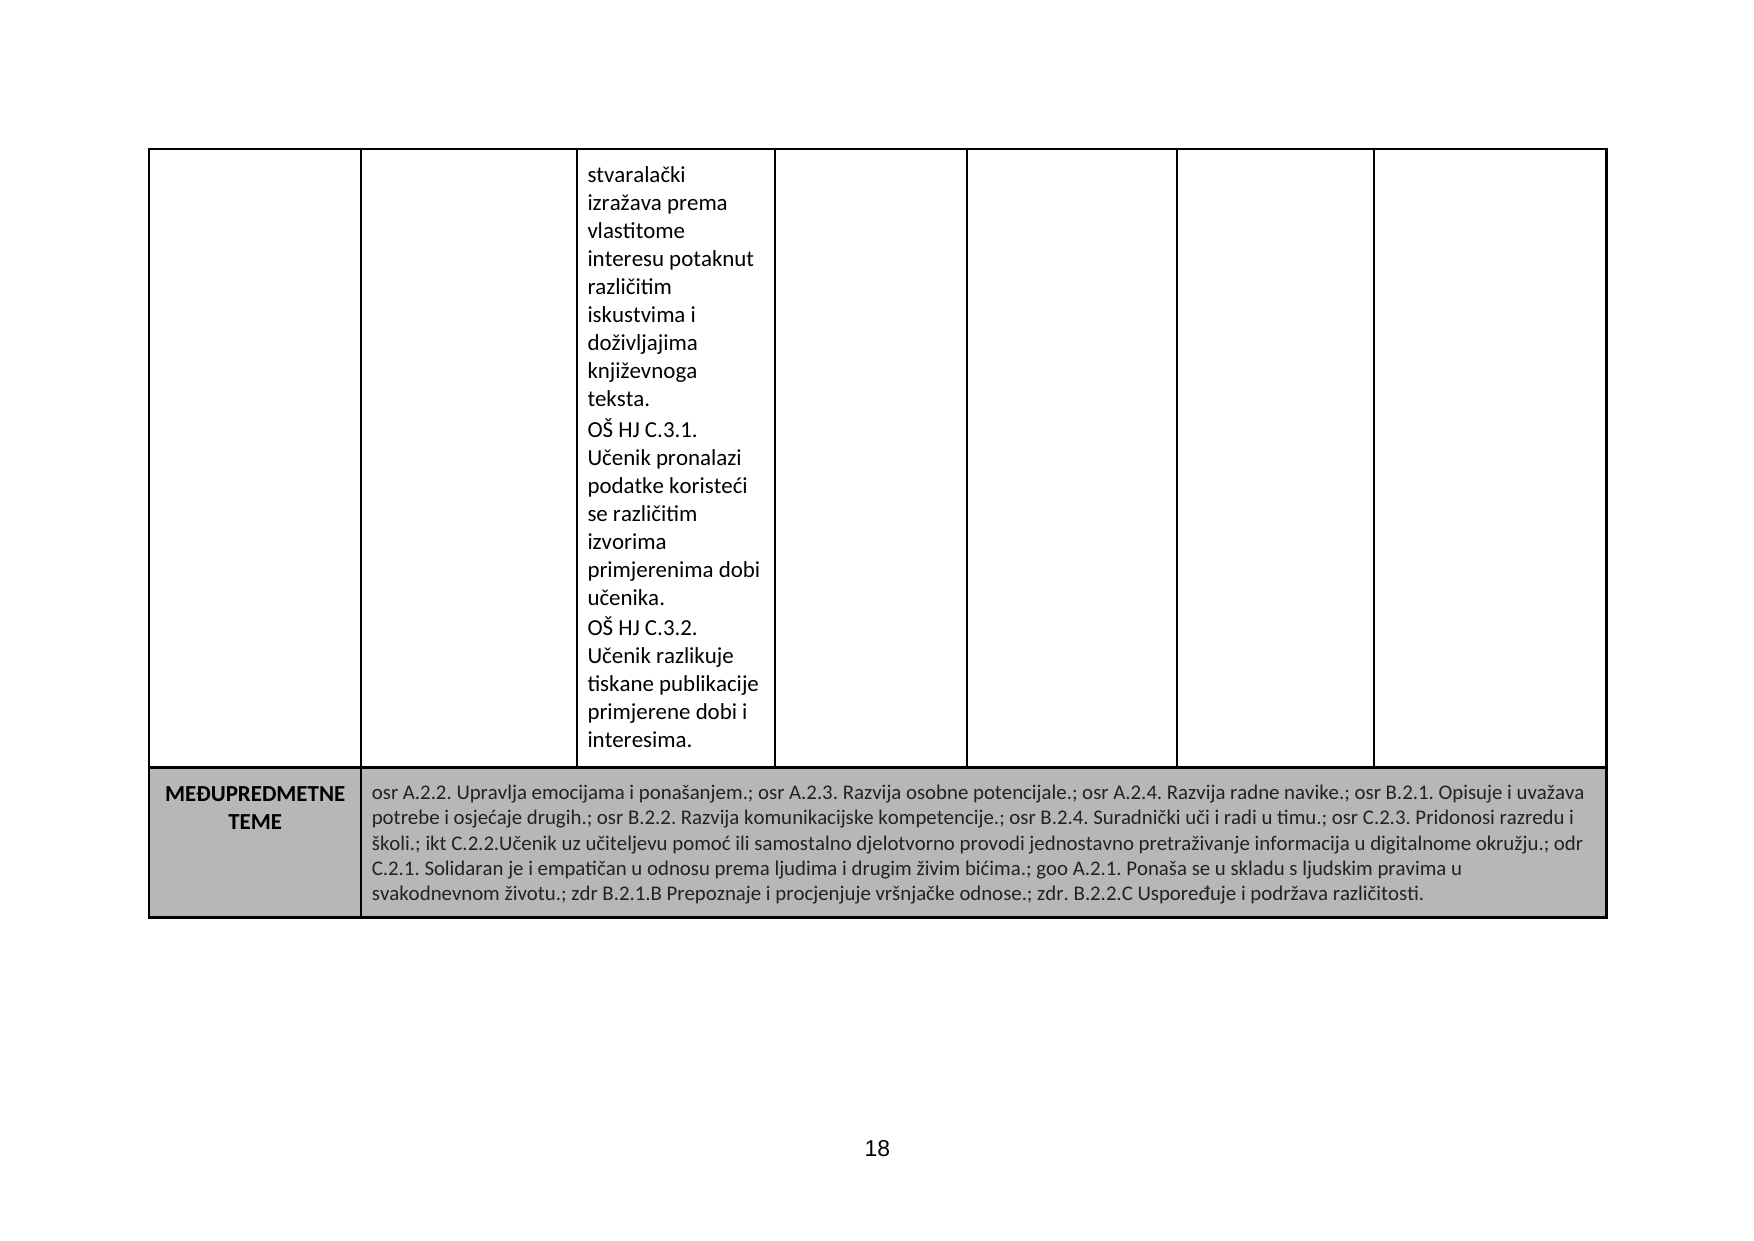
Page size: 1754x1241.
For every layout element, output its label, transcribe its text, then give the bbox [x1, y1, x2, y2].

table_cell osr A.2.2. Upravlja emocijama i ponašanjem.; osr A.2.3. Razvija osobne potencijale.; osr A.2.4. Razvija radne navike.; osr B.2.1. Opisuje i uvažava potrebe i osjećaje drugih.; osr B.2.2. Razvija komunikacijske kompetencije.; osr B.2.4. Suradnički uči i radi u timu.; osr C.2.3. Pridonosi razredu i školi.; ikt C.2.2.Učenik uz učiteljevu pomoć ili samostalno djelotvorno provodi jednostavno pretraživanje informacija u digitalnome okružju.; odr C.2.1. Solidaran je i empatičan u odnosu prema ljudima i drugim živim bićima.; goo A.2.1. Ponaša se u skladu s ljudskim pravima u svakodnevnom životu.; zdr B.2.1.B Prepoznaje i procjenjuje vršnjačke odnose.; zdr. B.2.2.C Uspoređuje i podržava različitosti. [362, 769, 1605, 916]
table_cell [150, 150, 360, 766]
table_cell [578, 150, 774, 766]
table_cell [1375, 150, 1605, 766]
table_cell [1178, 150, 1373, 766]
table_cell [362, 150, 576, 766]
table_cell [776, 150, 966, 766]
table_cell MEĐUPREDMETNE TEME [150, 769, 360, 916]
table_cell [968, 150, 1176, 766]
